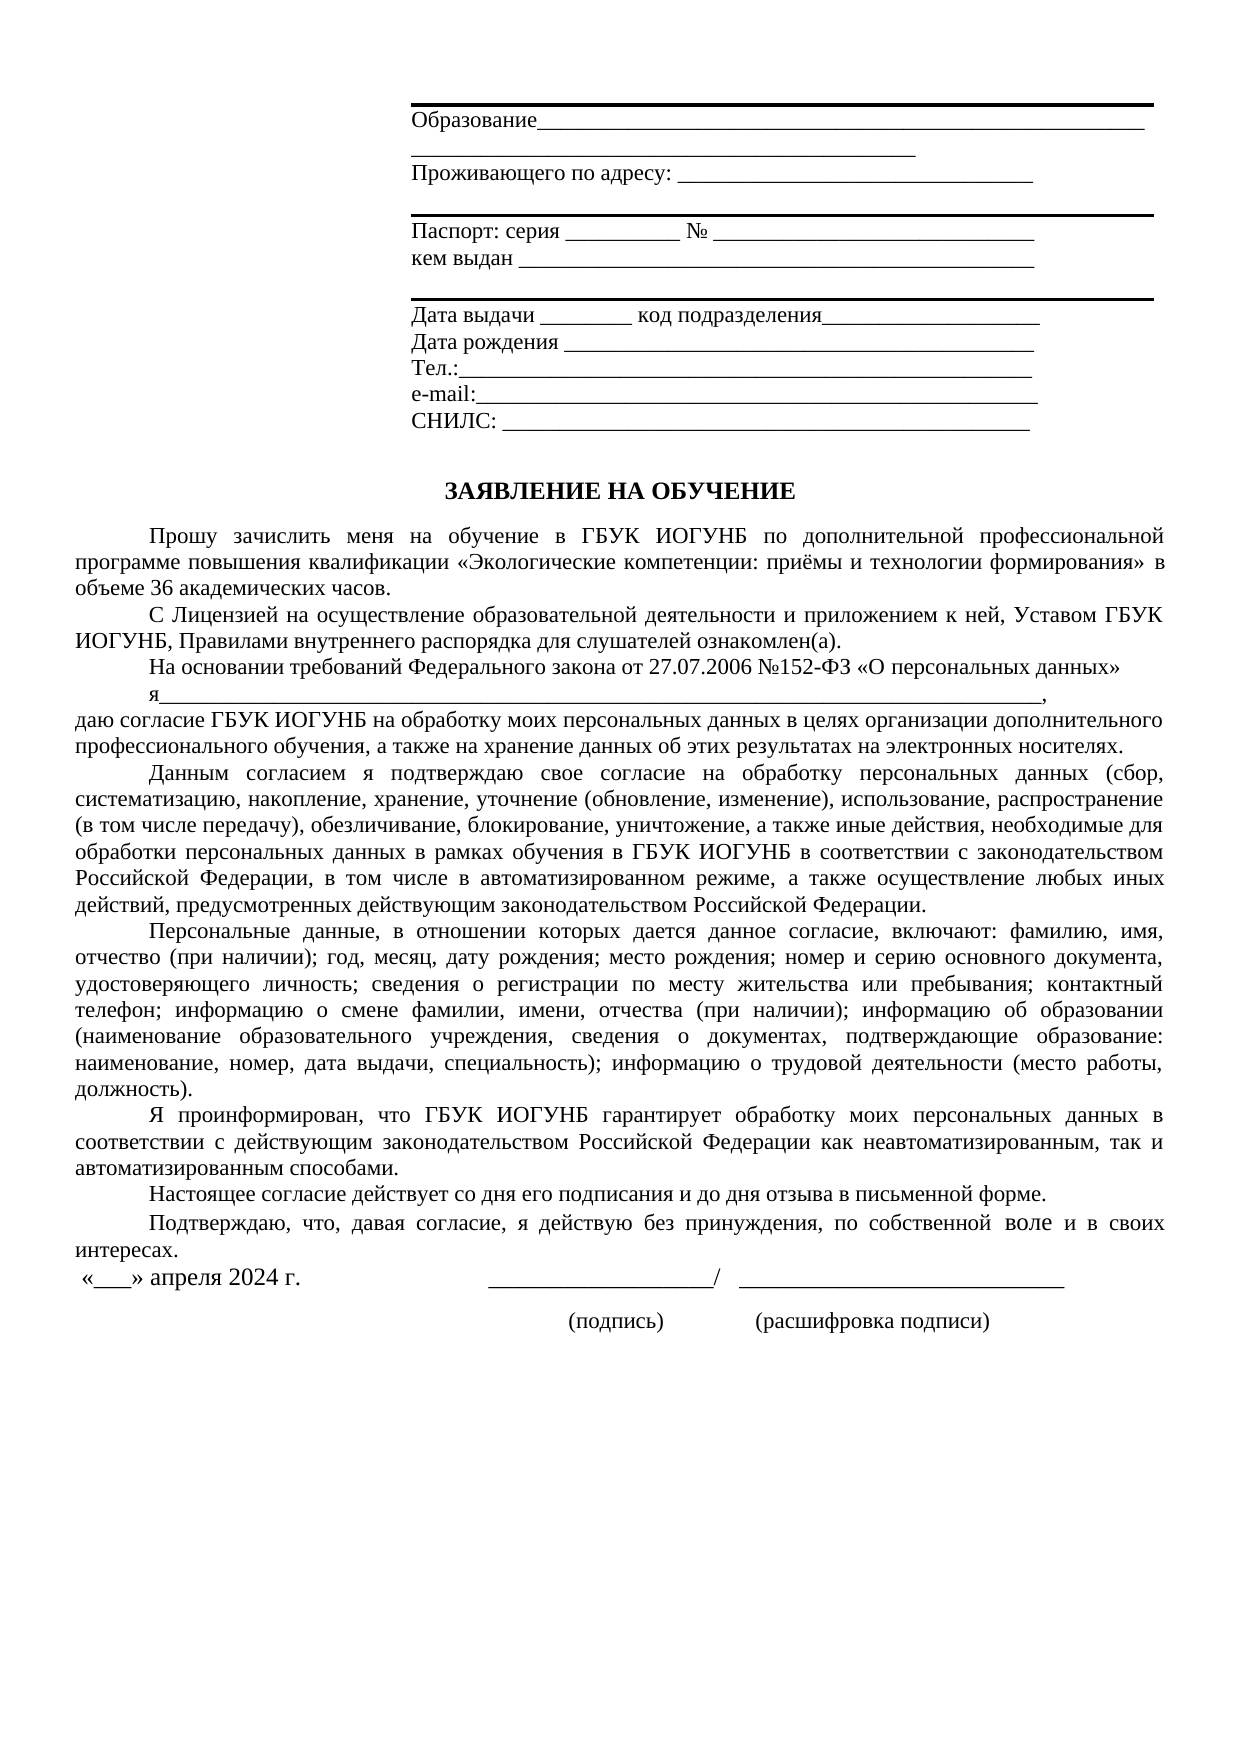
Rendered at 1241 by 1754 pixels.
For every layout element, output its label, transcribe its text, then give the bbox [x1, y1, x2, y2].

text ЗАЯВЛЕНИЕ НА ОБУЧЕНИЕ [75, 476, 1165, 505]
text Данным согласием я подтверждаю свое согласие на обработку персональных данных (сбор, систематизацию, накопление, хранение, уточнение (обновление, изменение), использование, распространение (в том числе передачу), обезличивание, блокирование, уничтожение, а также иные действия, необходимые для обработки персональных данных в рамках обучения в ГБУК ИОГУНБ в соответствии с законодательством Российской Федерации, в том числе в автоматизированном режиме, а также осуществление любых иных действий, предусмотренных действующим законодательством Российской Федерации. [75, 759, 1165, 917]
text Я проинформирован, что ГБУК ИОГУНБ гарантирует обработку моих персональных данных в соответствии с действующим законодательством Российской Федерации как неавтоматизированным, так и автоматизированным способами. [75, 1101, 1165, 1181]
text (подпись) (расшифровка подписи) [75, 1307, 1165, 1362]
text Прошу зачислить меня на обучение в ГБУК ИОГУНБ по дополнительной профессиональной программе повышения квалификации «Экологические компетенции: приёмы и технологии формирования» в объеме 36 академических часов. [75, 522, 1165, 601]
text я_____________________________________________________________________________, [75, 680, 1165, 706]
text «___» апреля 2024 г. __________________/ __________________________ [75, 1262, 1165, 1291]
text Подтверждаю, что, давая согласие, я действую без принуждения, по собственной воле и в своих интересах. [75, 1207, 1165, 1262]
text Настоящее согласие действует со дня его подписания и до дня отзыва в письменной форме. [75, 1181, 1165, 1207]
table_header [400, 75, 1165, 433]
text С Лицензией на осуществление образовательной деятельности и приложением к ней, Уставом ГБУК ИОГУНБ, Правилами внутреннего распорядка для слушателей ознакомлен(а). [75, 601, 1165, 653]
text даю согласие ГБУК ИОГУНБ на обработку моих персональных данных в целях организации дополнительного профессионального обучения, а также на хранение данных об этих результатах на электронных носителях. [75, 706, 1165, 759]
text На основании требований Федерального закона от 27.07.2006 №152-ФЗ «О персональных данных» [75, 653, 1165, 680]
text Персональные данные, в отношении которых дается данное согласие, включают: фамилию, имя, отчество (при наличии); год, месяц, дату рождения; место рождения; номер и серию основного документа, удостоверяющего личность; сведения о регистрации по месту жительства или пребывания; контактный телефон; информацию о смене фамилии, имени, отчества (при наличии); информацию об образовании (наименование образовательного учреждения, сведения о документах, подтверждающие образование: наименование, номер, дата выдачи, специальность); информацию о трудовой деятельности (место работы, должность). [75, 917, 1165, 1101]
